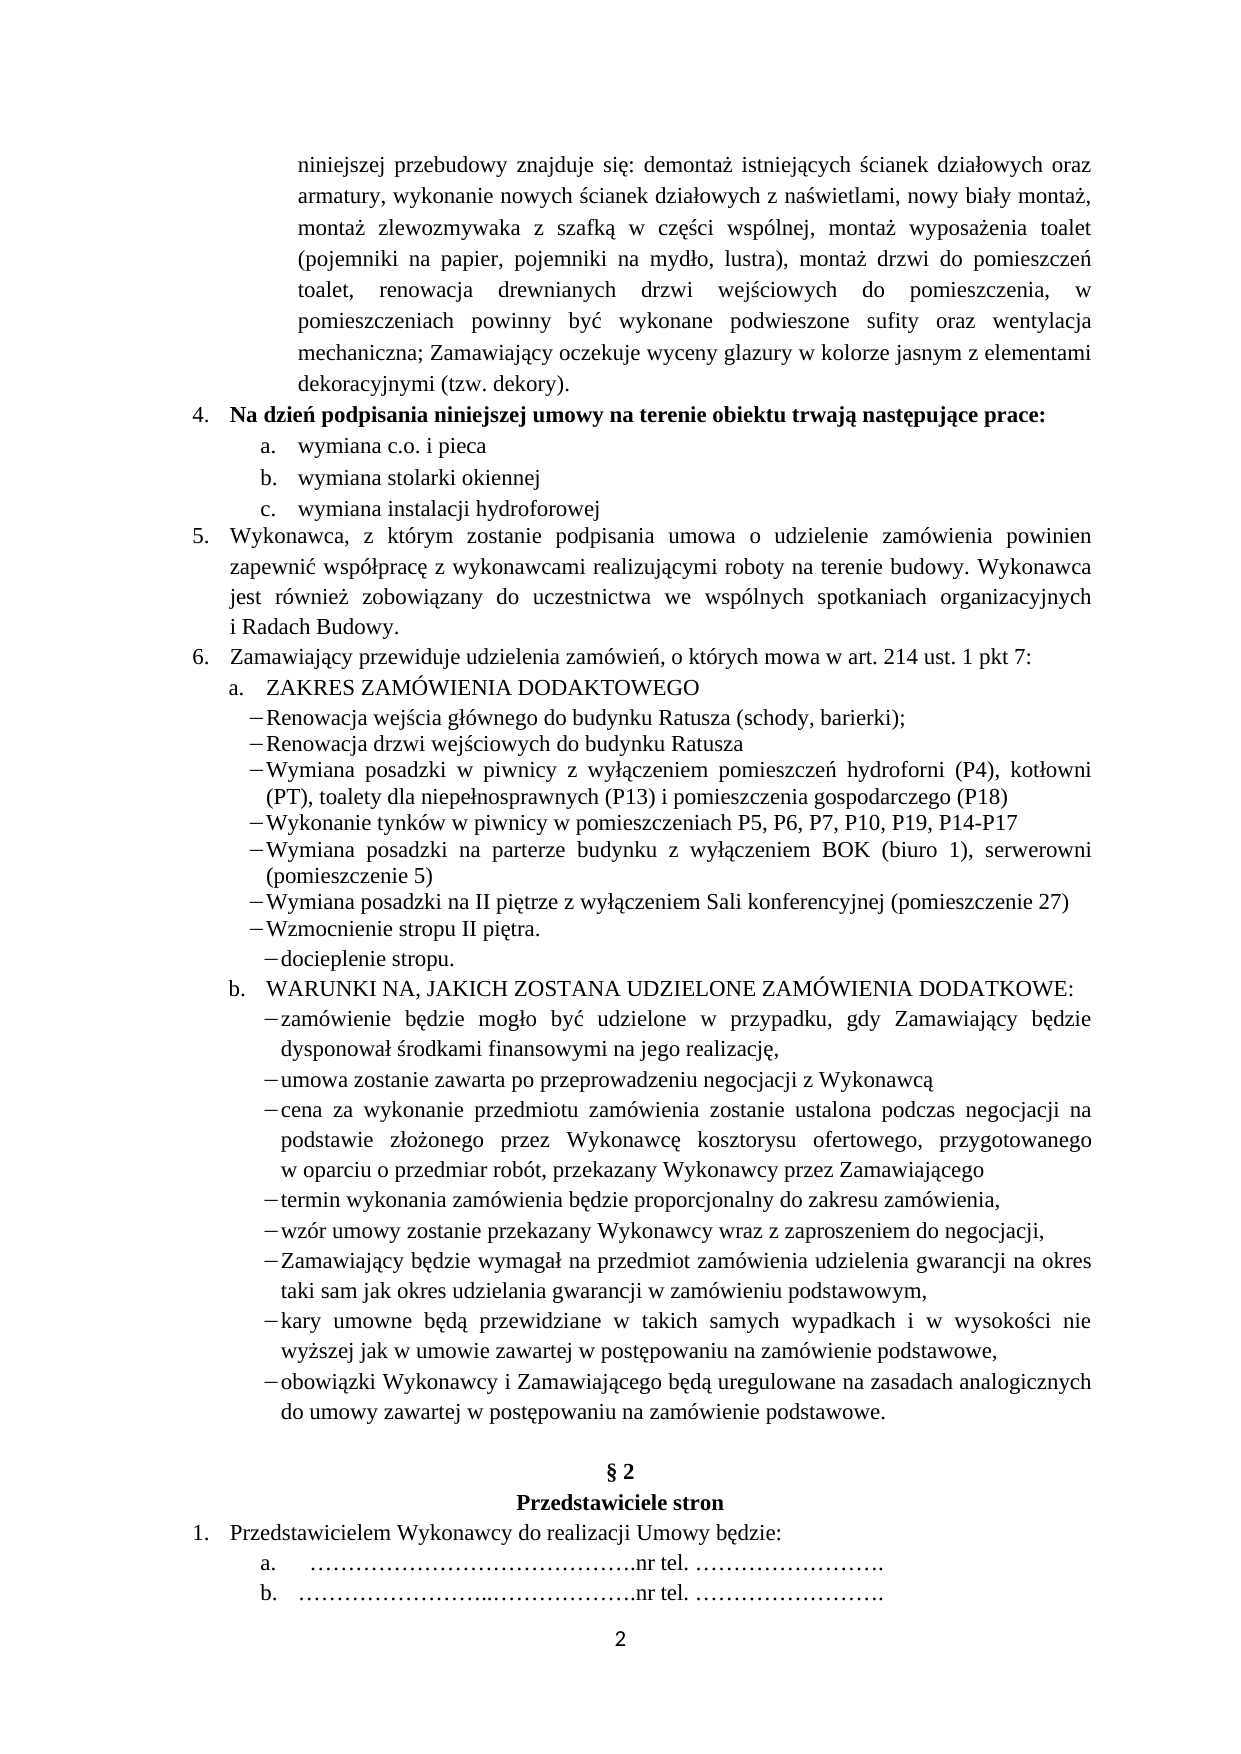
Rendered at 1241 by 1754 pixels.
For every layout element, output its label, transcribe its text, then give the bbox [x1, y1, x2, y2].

text Przedstawiciele stron [148, 1489, 1093, 1515]
list Wymiana posadzki w piwnicy z wyłączeniem pomieszczeń hydroforni (P4), kotłowni (PT), toalety dla niepełnosprawnych (P13) i pomieszczenia gospodarczego (P18) [247, 757, 1093, 809]
list Zamawiający będzie wymagał na przedmiot zamówienia udzielenia gwarancji na okres taki sam jak okres udzielania gwarancji w zamówieniu podstawowym, [262, 1247, 1093, 1303]
list Wzmocnienie stropu II piętra. [247, 915, 1093, 941]
list ……………………..……………….nr tel. ……………………. [260, 1579, 1093, 1606]
list Przedstawicielem Wykonawcy do realizacji Umowy będzie: [192, 1519, 1093, 1545]
text § 2 [148, 1458, 1093, 1485]
list Renowacja wejścia głównego do budynku Ratusza (schody, barierki); [247, 704, 1093, 730]
list docieplenie stropu. [262, 945, 1093, 971]
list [260, 148, 1093, 398]
list Wymiana posadzki na II piętrze z wyłączeniem Sali konferencyjnej (pomieszczenie 27) [247, 888, 1093, 915]
list wzór umowy zostanie przekazany Wykonawcy wraz z zaproszeniem do negocjacji, [262, 1217, 1093, 1243]
list Renowacja drzwi wejściowych do budynku Ratusza [247, 730, 1093, 757]
list ZAKRES ZAMÓWIENIA DODAKTOWEGO [228, 674, 1093, 700]
list wymiana c.o. i pieca [260, 429, 1093, 460]
list Zamawiający przewiduje udzielenia zamówień, o których mowa w art. 214 ust. 1 pkt 7: [192, 643, 1093, 670]
list obowiązki Wykonawcy i Zamawiającego będą uregulowane na zasadach analogicznych do umowy zawartej w postępowaniu na zamówienie podstawowe. [262, 1368, 1093, 1424]
list WARUNKI NA, JAKICH ZOSTANA UDZIELONE ZAMÓWIENIA DODATKOWE: [228, 975, 1093, 1001]
list termin wykonania zamówienia będzie proporcjonalny do zakresu zamówienia, [262, 1187, 1093, 1213]
list Wymiana posadzki na parterze budynku z wyłączeniem BOK (biuro 1), serwerowni (pomieszczenie 5) [247, 836, 1093, 888]
list Na dzień podpisania niniejszej umowy na terenie obiektu trwają następujące prace: [192, 398, 1093, 429]
list …………………………………….nr tel. ……………………. [260, 1549, 1093, 1575]
list zamówienie będzie mogło być udzielone w przypadku, gdy Zamawiający będzie dysponował środkami finansowymi na jego realizację, [262, 1005, 1093, 1062]
list kary umowne będą przewidziane w takich samych wypadkach i w wysokości nie wyższej jak w umowie zawartej w postępowaniu na zamówienie podstawowe, [262, 1307, 1093, 1364]
list umowa zostanie zawarta po przeprowadzeniu negocjacji z Wykonawcą [262, 1066, 1093, 1092]
list cena za wykonanie przedmiotu zamówienia zostanie ustalona podczas negocjacji na podstawie złożonego przez Wykonawcę kosztorysu ofertowego, przygotowanego w oparciu o przedmiar robót, przekazany Wykonawcy przez Zamawiającego [262, 1096, 1093, 1183]
list Wykonawca, z którym zostanie podpisania umowa o udzielenie zamówienia powinien zapewnić współpracę z wykonawcami realizującymi roboty na terenie budowy. Wykonawca jest również zobowiązany do uczestnictwa we wspólnych spotkaniach organizacyjnych i Radach Budowy. [192, 523, 1093, 639]
list Wykonanie tynków w piwnicy w pomieszczeniach P5, P6, P7, P10, P19, P14-P17 [247, 809, 1093, 836]
list wymiana stolarki okiennej [260, 460, 1093, 491]
list wymiana instalacji hydroforowej [260, 491, 1093, 523]
